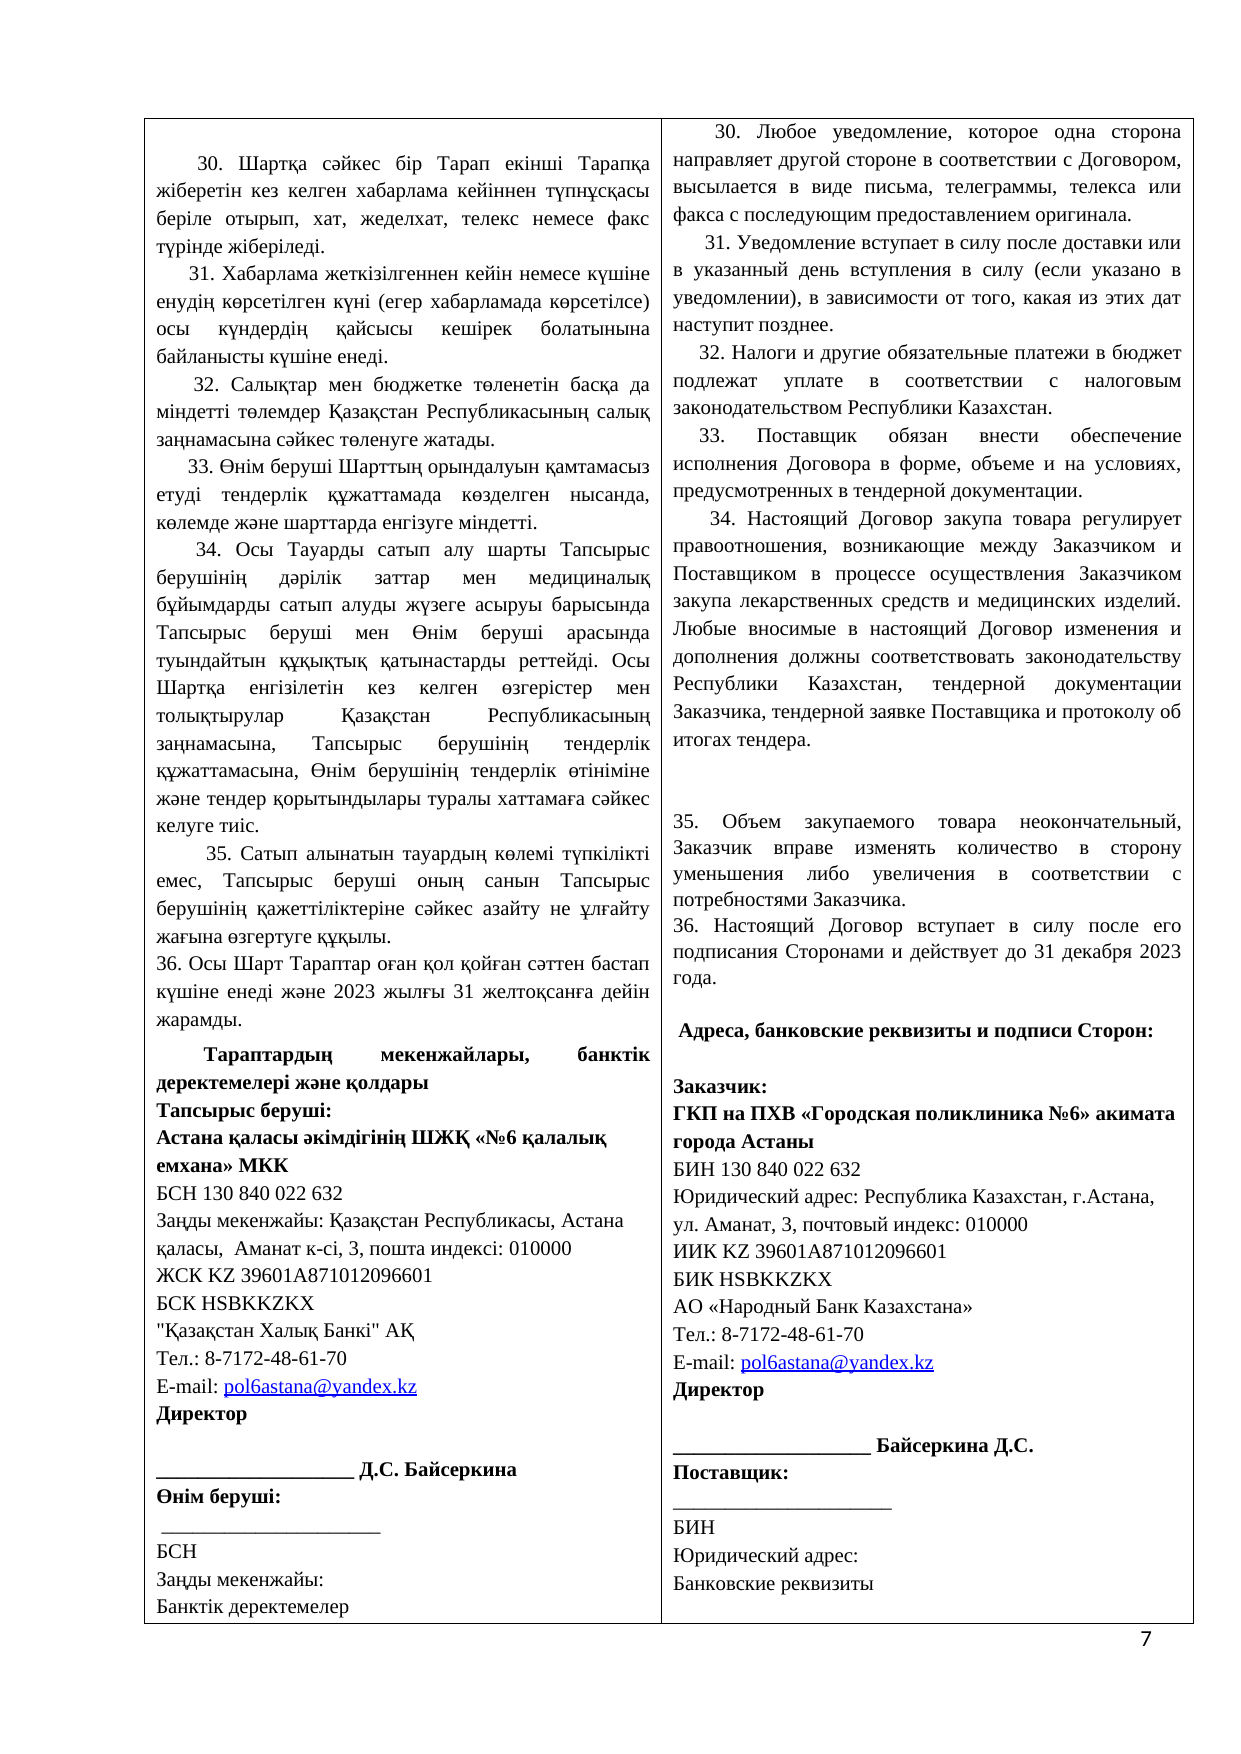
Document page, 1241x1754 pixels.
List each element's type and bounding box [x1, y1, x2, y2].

table_header [662, 119, 1193, 1622]
table_header [145, 119, 661, 1622]
